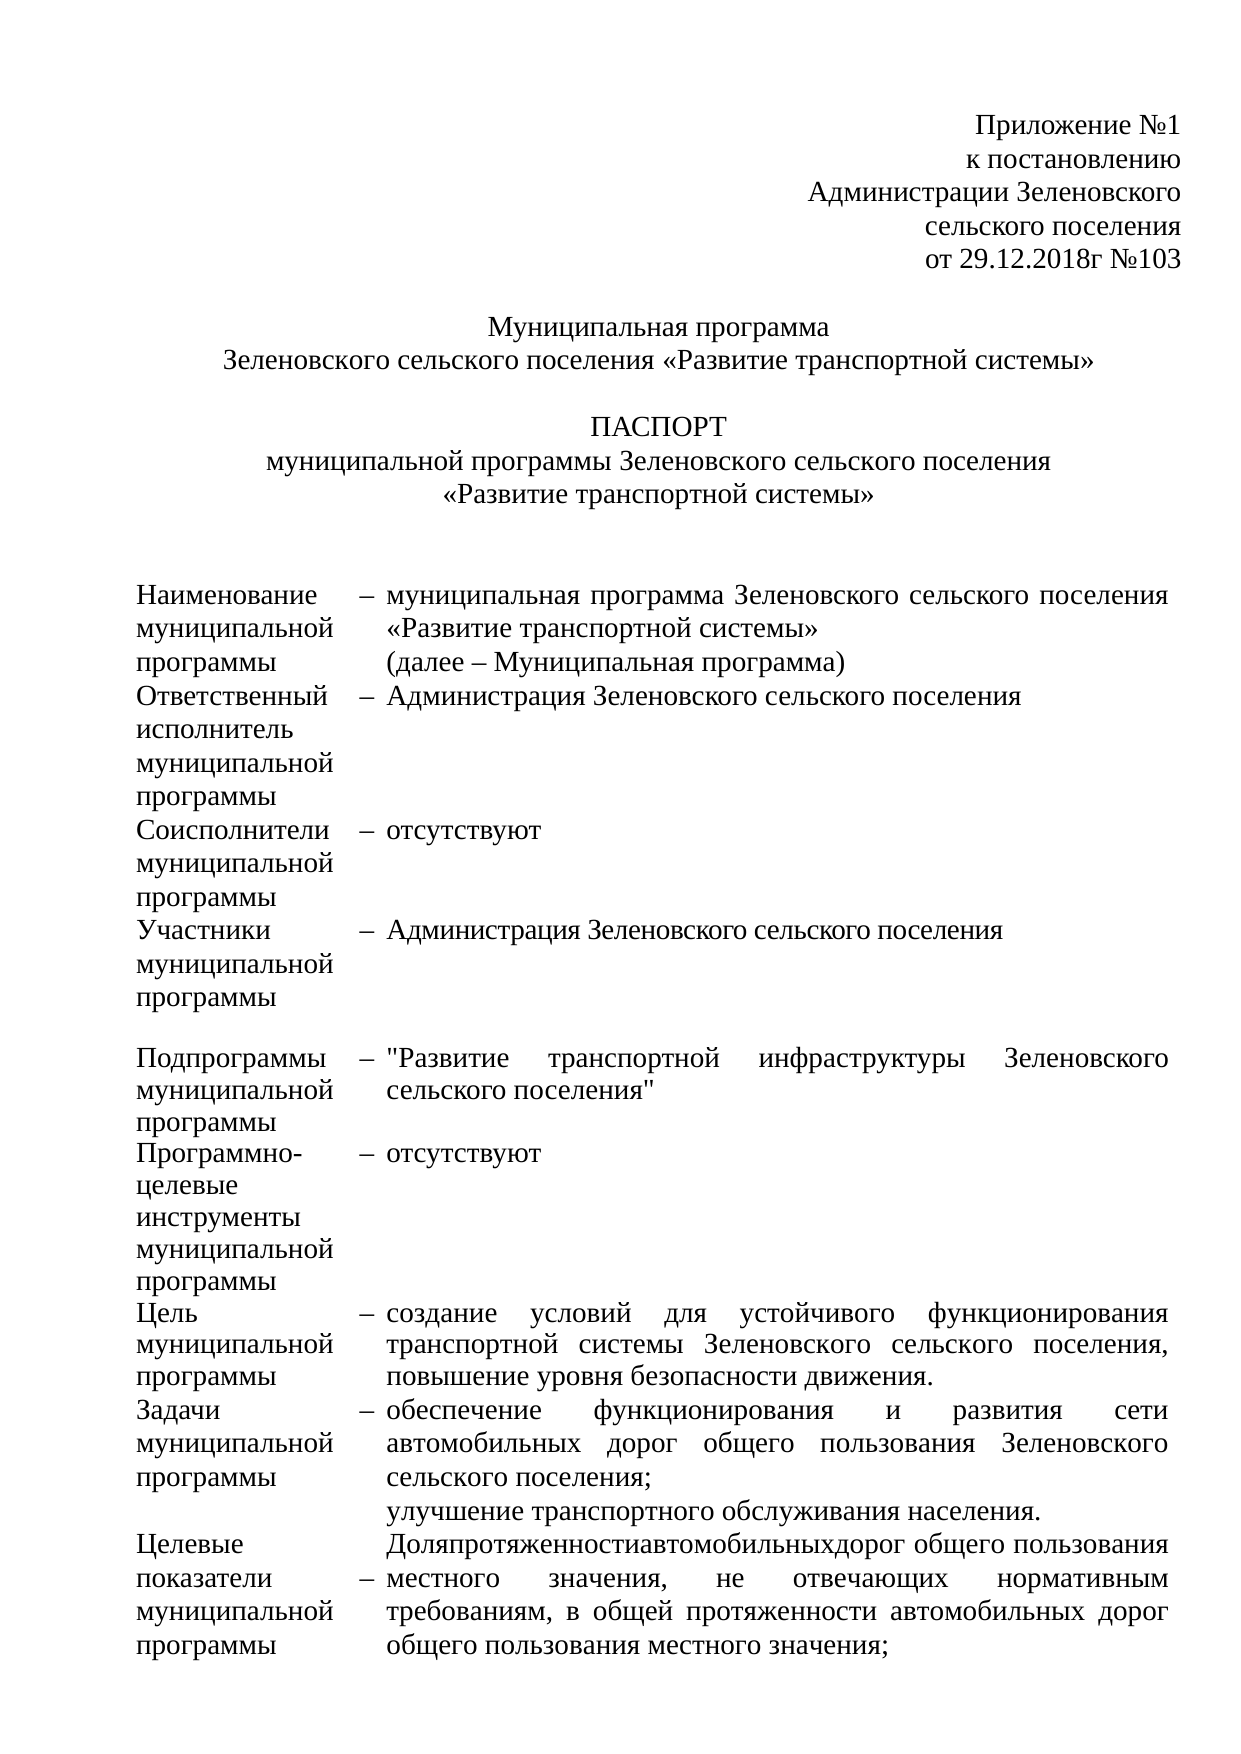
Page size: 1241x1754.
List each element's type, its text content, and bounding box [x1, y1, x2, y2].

table_cell Ответственный исполнитель муниципальной программы [130, 678, 353, 812]
table_cell – [354, 1526, 380, 1660]
text к постановлению [136, 141, 1181, 174]
table_cell – [354, 678, 380, 812]
table_cell отсутствуют [380, 812, 1175, 912]
table_cell Администрация Зеленовского сельского поселения [380, 678, 1175, 812]
table_cell – [354, 812, 380, 912]
table_cell "Развитие транспортной инфраструктуры Зеленовского сельского поселения" [380, 1042, 1175, 1137]
table_cell – [354, 1297, 380, 1392]
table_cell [380, 1526, 1175, 1660]
table_header Наименование муниципальной программы [130, 577, 353, 678]
text Администрации Зеленовского [136, 174, 1181, 208]
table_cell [130, 1526, 353, 1660]
table_cell отсутствуют [380, 1137, 1175, 1297]
text муниципальной программы Зеленовского сельского поселения [136, 443, 1181, 476]
table_cell Участники муниципальной программы [130, 913, 353, 1042]
table_cell – [354, 1042, 380, 1137]
table_cell – [354, 1392, 380, 1526]
table_cell – [354, 913, 380, 1042]
table_cell Программно-целевые инструменты муниципальной программы [130, 1137, 353, 1297]
text Зеленовского сельского поселения «Развитие транспортной системы» [136, 342, 1181, 376]
table_cell – [354, 1137, 380, 1297]
table_header муниципальная программа Зеленовского сельского поселения «Развитие транспортной системы» (далее – Муниципальная программа) [380, 577, 1175, 678]
table_cell Подпрограммы муниципальной программы [130, 1042, 353, 1137]
table_cell обеспечение функционирования и развития сети автомобильных дорог общего пользования Зеленовского сельского поселения; улучшение транспортного обслуживания населения. [380, 1392, 1175, 1526]
text «Развитие транспортной системы» [136, 476, 1181, 510]
text Приложение №1 [136, 107, 1181, 141]
text сельского поселения [136, 208, 1181, 242]
text от 29.12.2018г №103 [136, 242, 1181, 275]
table_header – [354, 577, 380, 678]
table_cell Соисполнители муниципальной программы [130, 812, 353, 912]
text Муниципальная программа [136, 309, 1181, 342]
table_cell Задачи муниципальной программы [130, 1392, 353, 1526]
text ПАСПОРТ [136, 409, 1181, 443]
table_cell Цель муниципальной программы [130, 1297, 353, 1392]
table_cell создание условий для устойчивого функционирования транспортной системы Зеленовского сельского поселения, повышение уровня безопасности движения. [380, 1297, 1175, 1392]
table_cell Администрация Зеленовского сельского поселения [380, 913, 1175, 1042]
